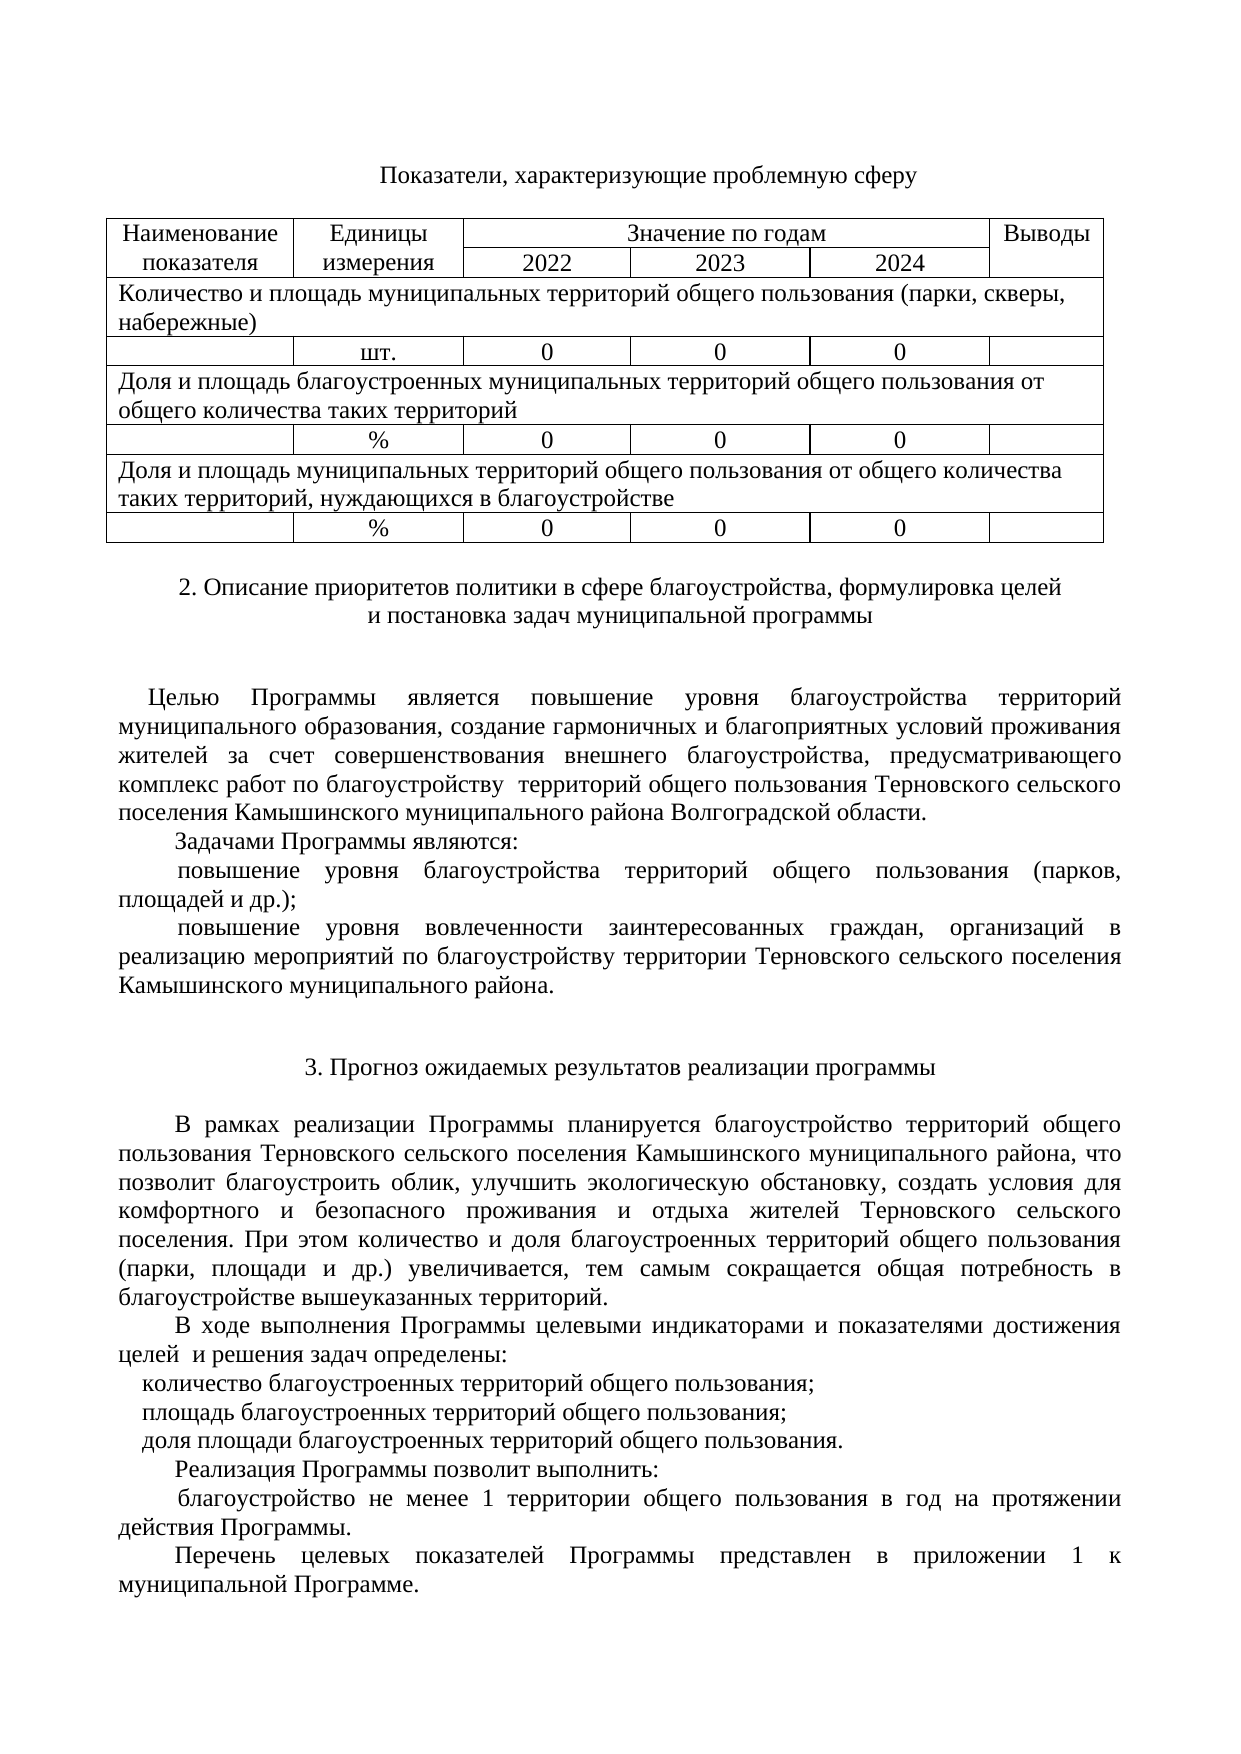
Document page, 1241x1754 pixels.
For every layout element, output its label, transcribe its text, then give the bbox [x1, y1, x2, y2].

table_cell % [294, 425, 463, 454]
text Показатели, характеризующие проблемную сферу [118, 160, 1122, 189]
table_cell 2022 [464, 248, 630, 277]
text 2. Описание приоритетов политики в сфере благоустройства, формулировка целей [118, 572, 1122, 601]
text количество благоустроенных территорий общего пользования; [118, 1368, 1122, 1397]
table_cell Доля и площадь благоустроенных муниципальных территорий общего пользования от общего количества таких территорий [107, 366, 1103, 424]
text Задачами Программы являются: [118, 826, 1122, 855]
table_cell 0 [811, 337, 989, 365]
table_cell Доля и площадь муниципальных территорий общего пользования от общего количества таких территорий, нуждающихся в благоустройстве [107, 455, 1103, 512]
table_cell % [294, 513, 463, 542]
text 3. Прогноз ожидаемых результатов реализации программы [118, 1052, 1122, 1080]
text площадь благоустроенных территорий общего пользования; [118, 1397, 1122, 1425]
text доля площади благоустроенных территорий общего пользования. [118, 1425, 1122, 1454]
table_cell 0 [464, 425, 630, 454]
table_cell 0 [631, 337, 809, 365]
table_cell [990, 425, 1103, 454]
table_cell 0 [811, 425, 989, 454]
table_cell Количество и площадь муниципальных территорий общего пользования (парки, скверы, набережные) [107, 278, 1103, 336]
text повышение уровня вовлеченности заинтересованных граждан, организаций в реализацию мероприятий по благоустройству территории Терновского сельского поселения Камышинского муниципального района. [118, 912, 1122, 999]
table_cell [107, 425, 293, 454]
text Целью Программы является повышение уровня благоустройства территорий муниципального образования, создание гармоничных и благоприятных условий проживания жителей за счет совершенствования внешнего благоустройства, предусматривающего комплекс работ по благоустройству территорий общего пользования Терновского сельского поселения Камышинского муниципального района Волгоградской области. [118, 682, 1122, 826]
table_cell 0 [464, 513, 630, 542]
table_cell [107, 513, 293, 542]
table_cell 0 [631, 425, 809, 454]
table_cell [990, 513, 1103, 542]
table_cell [107, 337, 293, 365]
table_cell 2023 [631, 248, 809, 277]
table_header Выводы [990, 219, 1103, 277]
table_cell шт. [294, 337, 463, 365]
text благоустройство не менее 1 территории общего пользования в год на протяжении действия Программы. [118, 1483, 1122, 1540]
text и постановка задач муниципальной программы [118, 601, 1122, 629]
text Реализация Программы позволит выполнить: [118, 1454, 1122, 1483]
table_cell [990, 337, 1103, 365]
table_header Единицы измерения [294, 219, 463, 277]
text Перечень целевых показателей Программы представлен в приложении 1 к муниципальной Программе. [118, 1540, 1122, 1598]
table_header Наименование показателя [107, 219, 293, 277]
text В ходе выполнения Программы целевыми индикаторами и показателями достижения целей и решения задач определены: [118, 1310, 1122, 1368]
text В рамках реализации Программы планируется благоустройство территорий общего пользования Терновского сельского поселения Камышинского муниципального района, что позволит благоустроить облик, улучшить экологическую обстановку, создать условия для комфортного и безопасного проживания и отдыха жителей Терновского сельского поселения. При этом количество и доля благоустроенных территорий общего пользования (парки, площади и др.) увеличивается, тем самым сокращается общая потребность в благоустройстве вышеуказанных территорий. [118, 1109, 1122, 1310]
table_cell 0 [464, 337, 630, 365]
table_cell 0 [631, 513, 809, 542]
table_header Значение по годам [464, 219, 989, 247]
table_cell 2024 [811, 248, 989, 277]
text повышение уровня благоустройства территорий общего пользования (парков, площадей и др.); [118, 855, 1122, 912]
table_cell 0 [811, 513, 989, 542]
